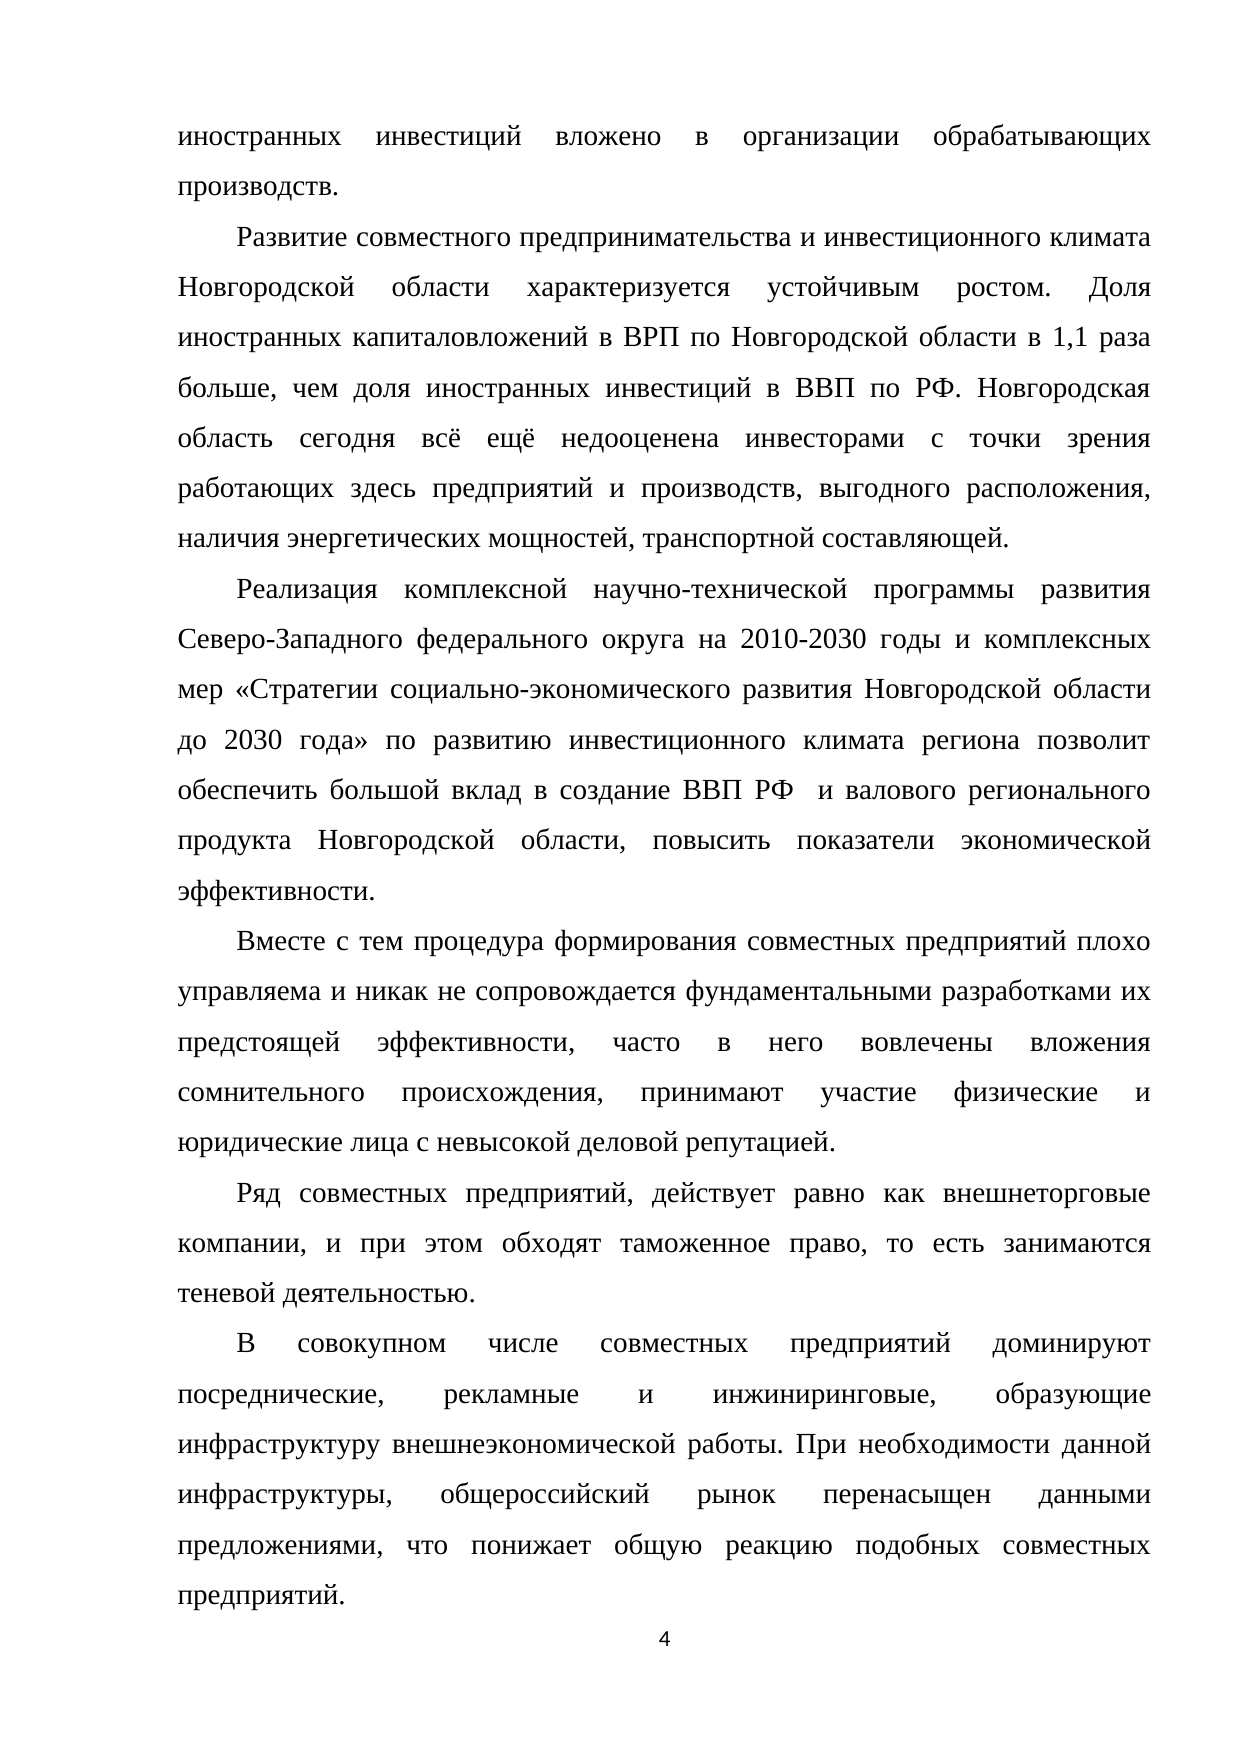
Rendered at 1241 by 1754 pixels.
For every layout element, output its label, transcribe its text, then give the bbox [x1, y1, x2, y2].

text Развитие совместного предпринимательства и инвестиционного климата Новгородской области характеризуется устойчивым ростом. Доля иностранных капиталовложений в ВРП по Новгородской области в 1,1 раза больше, чем доля иностранных инвестиций в ВВП по РФ. Новгородская область сегодня всё ещё недооценена инвесторами с точки зрения работающих здесь предприятий и производств, выгодного расположения, наличия энергетических мощностей, транспортной составляющей. [177, 219, 1152, 554]
text Вместе с тем процедура формирования совместных предприятий плохо управляема и никак не сопровождается фундаментальными разработками их предстоящей эффективности, часто в него вовлечены вложения сомнительного происхождения, принимают участие физические и юридические лица с невысокой деловой репутацией. [177, 923, 1152, 1158]
text Реализация комплексной научно-технической программы развития Северо-Западного федерального округа на 2010-2030 годы и комплексных мер «Стратегии социально-экономического развития Новгородской области до 2030 года» по развитию инвестиционного климата региона позволит обеспечить большой вклад в создание ВВП РФ и валового регионального продукта Новгородской области, повысить показатели экономической эффективности. [177, 571, 1152, 906]
text В совокупном числе совместных предприятий доминируют посреднические, рекламные и инжиниринговые, образующие инфраструктуру внешнеэкономической работы. При необходимости данной инфраструктуры, общероссийский рынок перенасыщен данными предложениями, что понижает общую реакцию подобных совместных предприятий. [177, 1326, 1152, 1611]
text Ряд совместных предприятий, действует равно как внешнеторговые компании, и при этом обходят таможенное право, то есть занимаются теневой деятельностью. [177, 1175, 1152, 1309]
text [177, 118, 1152, 202]
